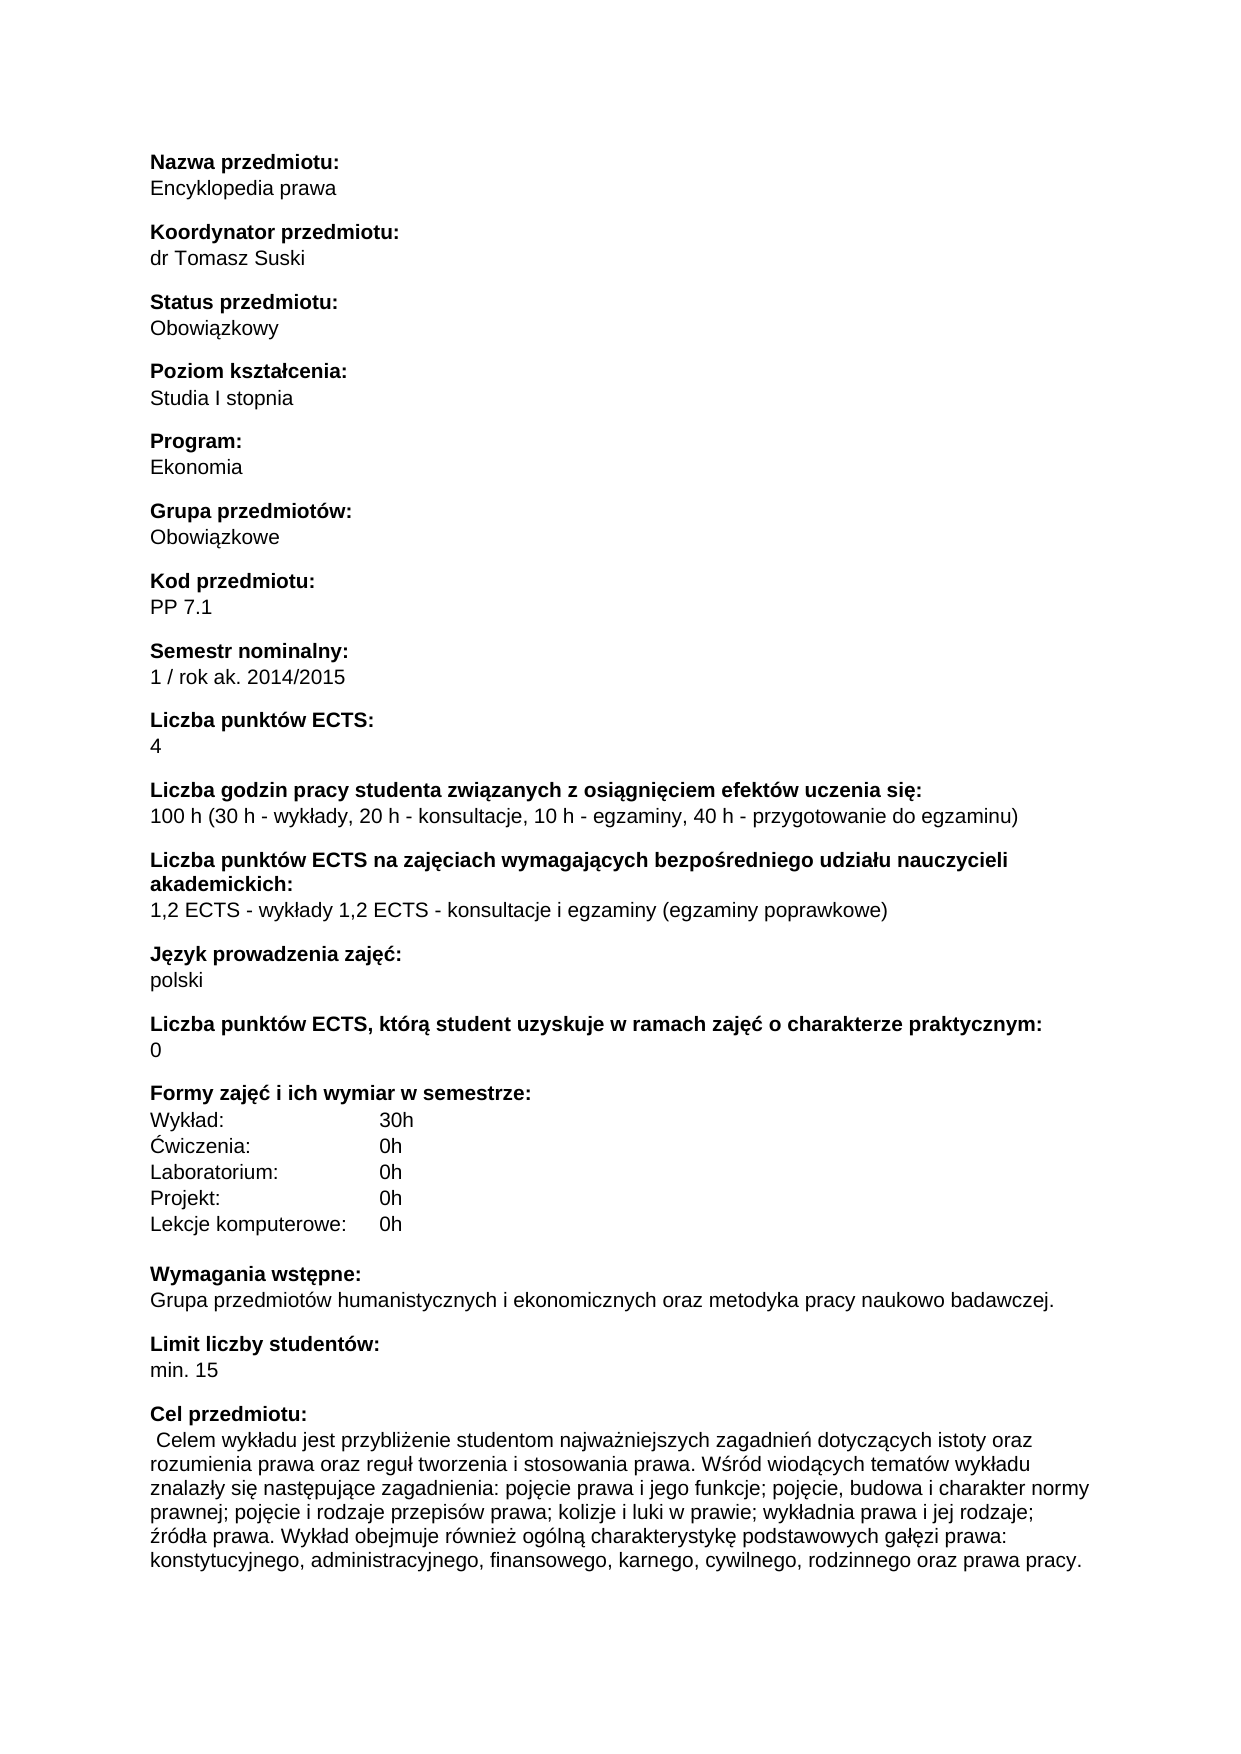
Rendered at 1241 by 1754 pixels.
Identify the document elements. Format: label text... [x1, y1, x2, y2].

text 1,2 ECTS - wykłady 1,2 ECTS - konsultacje i egzaminy (egzaminy poprawkowe) [150, 898, 1090, 922]
text 100 h (30 h - wykłady, 20 h - konsultacje, 10 h - egzaminy, 40 h - przygotowanie do egzaminu) [150, 804, 1090, 828]
text Cel przedmiotu: [150, 1402, 1090, 1426]
table_header Wykład: [140, 1108, 367, 1132]
table_cell 0h [369, 1132, 597, 1158]
text Obowiązkowe [150, 525, 1090, 549]
text Liczba punktów ECTS, którą student uzyskuje w ramach zajęć o charakterze praktycznym: [150, 1011, 1090, 1035]
text Koordynator przedmiotu: [150, 220, 1090, 244]
text 1 / rok ak. 2014/2015 [150, 664, 1090, 688]
table_cell 0h [369, 1210, 597, 1236]
text 4 [150, 734, 1090, 758]
text min. 15 [150, 1358, 1090, 1382]
text Program: [150, 429, 1090, 453]
text polski [150, 968, 1090, 992]
text Ekonomia [150, 455, 1090, 479]
text Liczba godzin pracy studenta związanych z osiągnięciem efektów uczenia się: [150, 778, 1090, 802]
text Status przedmiotu: [150, 289, 1090, 313]
text Limit liczby studentów: [150, 1332, 1090, 1356]
text Encyklopedia prawa [150, 176, 1090, 200]
text Semestr nominalny: [150, 638, 1090, 662]
text Formy zajęć i ich wymiar w semestrze: [150, 1081, 1090, 1105]
text Grupa przedmiotów: [150, 499, 1090, 523]
text Grupa przedmiotów humanistycznych i ekonomicznych oraz metodyka pracy naukowo badawczej. [150, 1288, 1090, 1312]
table_cell Projekt: [140, 1186, 367, 1210]
text Poziom kształcenia: [150, 359, 1090, 383]
text Studia I stopnia [150, 385, 1090, 409]
text Kod przedmiotu: [150, 569, 1090, 593]
table_header 30h [369, 1108, 597, 1132]
table_cell Laboratorium: [140, 1160, 367, 1184]
text Celem wykładu jest przybliżenie studentom najważniejszych zagadnień dotyczących istoty oraz rozumienia prawa oraz reguł tworzenia i stosowania prawa. Wśród wiodących tematów wykładu znalazły się następujące zagadnienia: pojęcie prawa i jego funkcje; pojęcie, budowa i charakter normy prawnej; pojęcie i rodzaje przepisów prawa; kolizje i luki w prawie; wykładnia prawa i jej rodzaje; źródła prawa. Wykład obejmuje również ogólną charakterystykę podstawowych gałęzi prawa: konstytucyjnego, administracyjnego, finansowego, karnego, cywilnego, rodzinnego oraz prawa pracy. [150, 1428, 1090, 1571]
text Nazwa przedmiotu: [150, 150, 1090, 174]
table_cell 0h [369, 1184, 597, 1210]
table_cell 0h [369, 1158, 597, 1184]
text Liczba punktów ECTS na zajęciach wymagających bezpośredniego udziału nauczycieli akademickich: [150, 848, 1090, 896]
text dr Tomasz Suski [150, 246, 1090, 270]
text Obowiązkowy [150, 316, 1090, 339]
table_cell Ćwiczenia: [140, 1134, 367, 1158]
text Liczba punktów ECTS: [150, 708, 1090, 732]
text PP 7.1 [150, 595, 1090, 619]
table_cell Lekcje komputerowe: [140, 1212, 367, 1236]
text Język prowadzenia zajęć: [150, 942, 1090, 966]
text 0 [150, 1037, 1090, 1061]
text Wymagania wstępne: [150, 1262, 1090, 1286]
